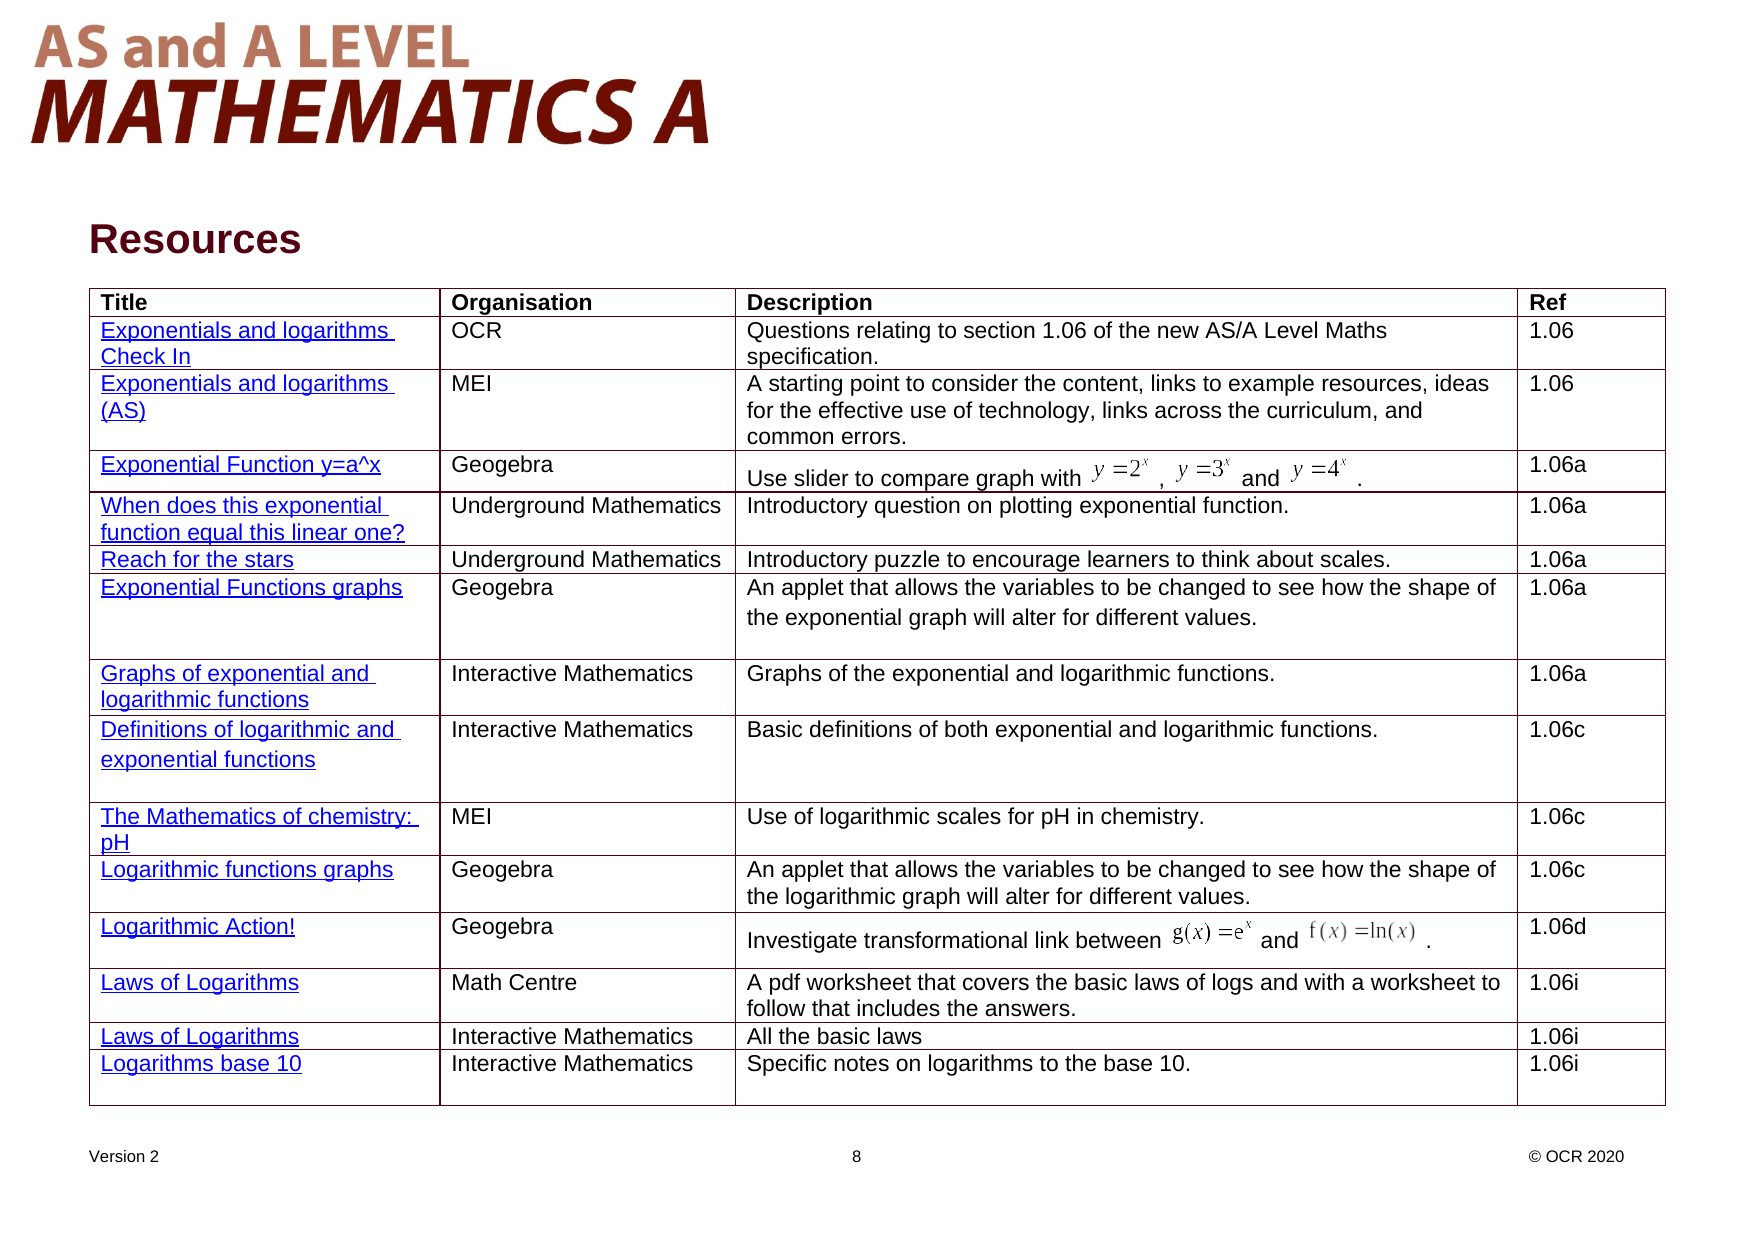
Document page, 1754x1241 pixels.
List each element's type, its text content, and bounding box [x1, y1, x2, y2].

table_cell 1.06 [1518, 317, 1665, 369]
table_cell 1.06i [1518, 1023, 1665, 1049]
table_cell An applet that allows the variables to be changed to see how the shape of the exponential graph will alter for different values. [736, 574, 1517, 659]
table_cell Introductory puzzle to encourage learners to think about scales. [736, 546, 1517, 572]
table_cell Geogebra [441, 574, 735, 659]
table_cell 1.06i [1518, 1050, 1665, 1105]
table_header Description [736, 289, 1517, 316]
table_cell Basic definitions of both exponential and logarithmic functions. [736, 716, 1517, 802]
table_cell Reach for the stars [90, 546, 439, 572]
table_cell 1.06c [1518, 716, 1665, 802]
table_cell 1.06i [1518, 969, 1665, 1022]
table_cell An applet that allows the variables to be changed to see how the shape of the logarithmic graph will alter for different values. [736, 856, 1517, 912]
table_cell All the basic laws [736, 1023, 1517, 1049]
table_cell The Mathematics of chemistry: pH [90, 803, 439, 855]
table_cell Exponentials and logarithms (AS) [90, 370, 439, 449]
table_cell Laws of Logarithms [90, 969, 439, 1022]
table_cell Investigate transformational link between and . [736, 913, 1517, 968]
table_cell Exponential Function y=a^x [90, 451, 439, 491]
table_cell Logarithmic Action! [90, 913, 439, 968]
table_cell Definitions of logarithmic and exponential functions [90, 716, 439, 802]
table_cell Interactive Mathematics [441, 1023, 735, 1049]
table_cell A starting point to consider the content, links to example resources, ideas for the effective use of technology, links across the curriculum, and common errors. [736, 370, 1517, 449]
table_cell 1.06a [1518, 451, 1665, 491]
table_cell 1.06c [1518, 856, 1665, 912]
table_cell Specific notes on logarithms to the base 10. [736, 1050, 1517, 1105]
table_header Title [90, 289, 439, 316]
table_cell Graphs of exponential and logarithmic functions [90, 660, 439, 715]
table_cell Use of logarithmic scales for pH in chemistry. [736, 803, 1517, 855]
table_cell OCR [441, 317, 735, 369]
table_cell Questions relating to section 1.06 of the new AS/A Level Maths specification. [736, 317, 1517, 369]
table_cell A pdf worksheet that covers the basic laws of logs and with a worksheet to follow that includes the answers. [736, 969, 1517, 1022]
table_cell Graphs of the exponential and logarithmic functions. [736, 660, 1517, 715]
table_cell Geogebra [441, 856, 735, 912]
table_cell Interactive Mathematics [441, 1050, 735, 1105]
table_cell MEI [441, 370, 735, 449]
table_cell 1.06a [1518, 546, 1665, 572]
table_cell Math Centre [441, 969, 735, 1022]
table_cell 1.06a [1518, 493, 1665, 545]
table_cell 1.06 [1518, 370, 1665, 449]
table_cell Interactive Mathematics [441, 660, 735, 715]
table_cell 1.06a [1518, 660, 1665, 715]
table_cell Exponential Functions graphs [90, 574, 439, 659]
table_cell 1.06c [1518, 803, 1665, 855]
table_cell Interactive Mathematics [441, 716, 735, 802]
table_header Ref [1518, 289, 1665, 316]
table_cell Laws of Logarithms [90, 1023, 439, 1049]
table_cell Exponentials and logarithms Check In [90, 317, 439, 369]
table_cell Logarithms base 10 [90, 1050, 439, 1105]
table_cell When does this exponential function equal this linear one? [90, 493, 439, 545]
table_cell Underground Mathematics [441, 493, 735, 545]
table_cell 1.06d [1518, 913, 1665, 968]
table_cell MEI [441, 803, 735, 855]
table_cell Underground Mathematics [441, 546, 735, 572]
table_cell Geogebra [441, 913, 735, 968]
table_cell 1.06a [1518, 574, 1665, 659]
table_cell Geogebra [441, 451, 735, 491]
subtitle Resources [89, 175, 1663, 262]
table_header Organisation [441, 289, 735, 316]
picture [0, 0, 1748, 175]
table_cell Introductory question on plotting exponential function. [736, 493, 1517, 545]
table_cell Use slider to compare graph with , and . [736, 451, 1517, 491]
table_cell Logarithmic functions graphs [90, 856, 439, 912]
